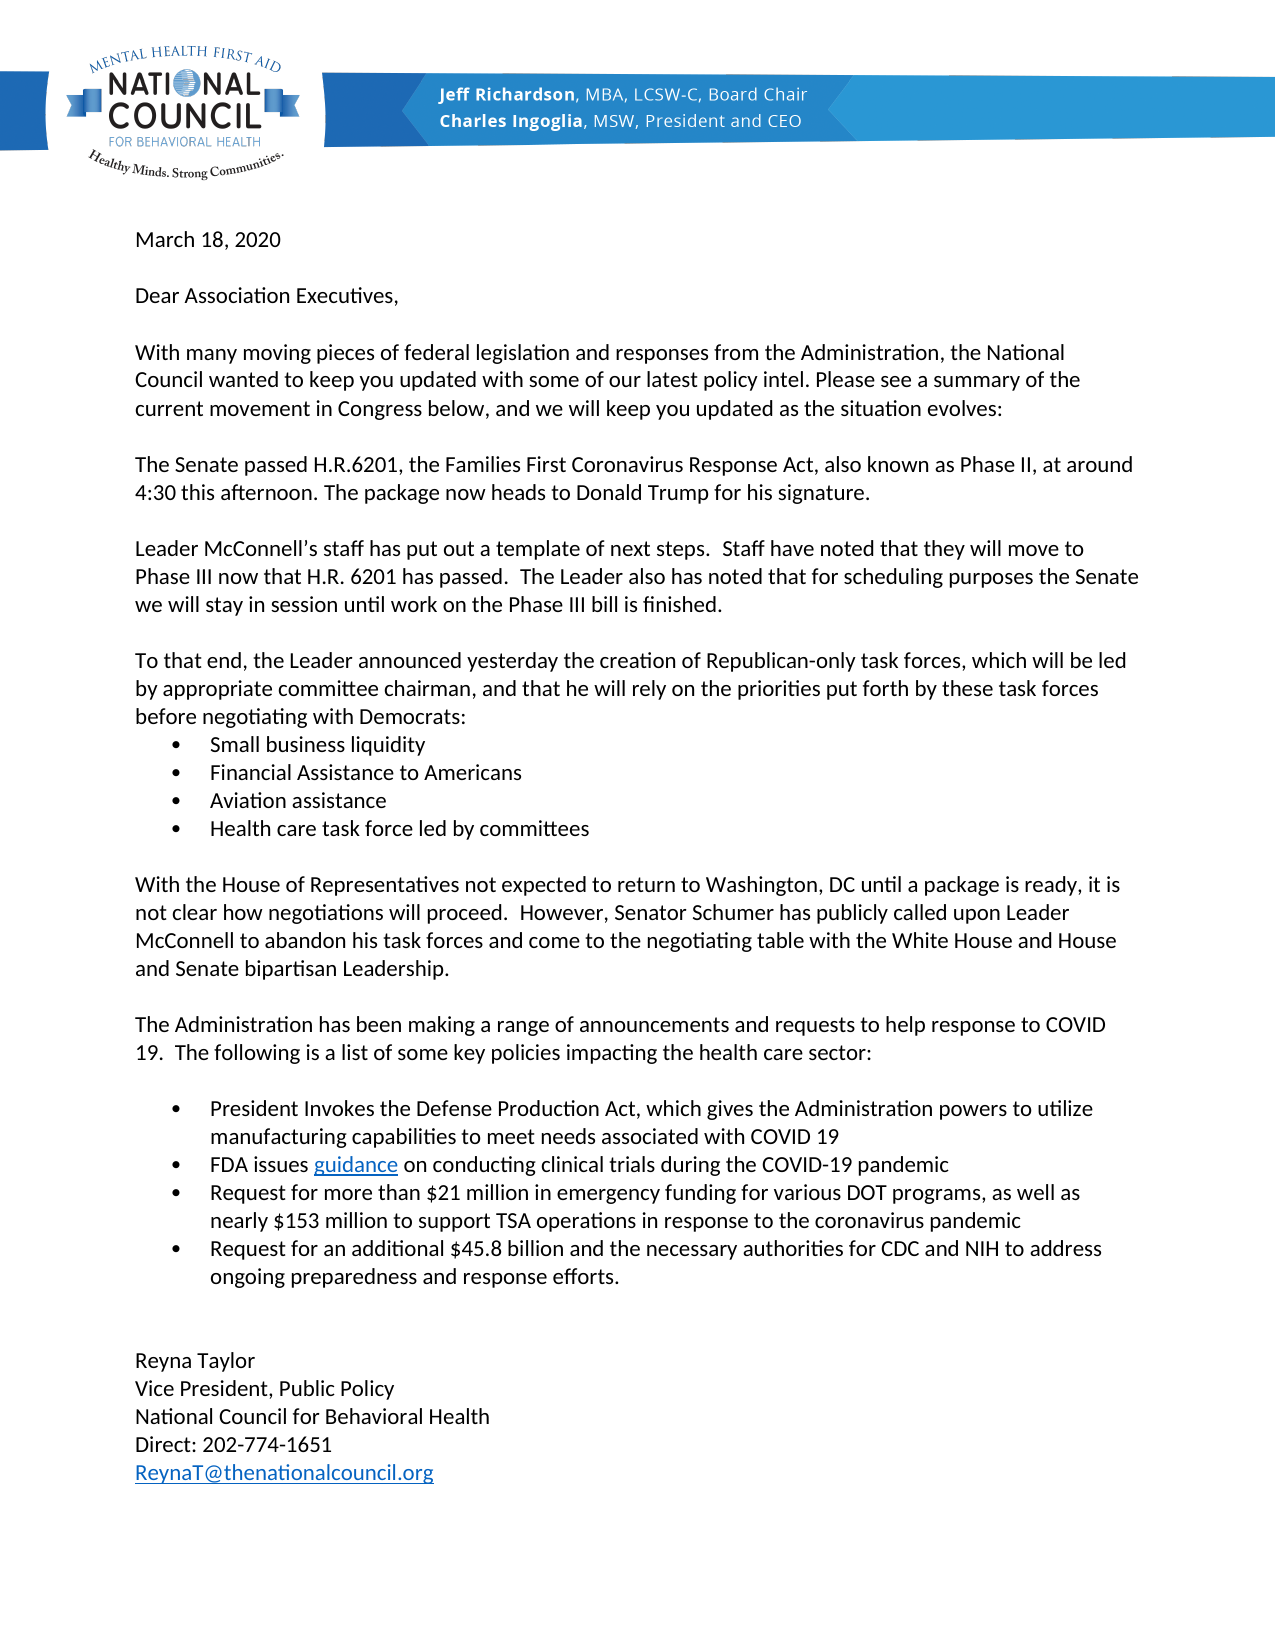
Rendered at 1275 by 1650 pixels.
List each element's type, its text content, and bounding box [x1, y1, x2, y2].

list Financial Assistance to Americans [172, 758, 1140, 786]
text Leader McConnell’s staff has put out a template of next steps. Staff have noted that they will move to Phase III now that H.R. 6201 has passed. The Leader also has noted that for scheduling purposes the Senate we will stay in session until work on the Phase III bill is finished. [135, 534, 1140, 618]
list President Invokes the Defense Production Act, which gives the Administration powers to utilize manufacturing capabilities to meet needs associated with COVID 19 [172, 1094, 1140, 1150]
text The Senate passed H.R.6201, the Families First Coronavirus Response Act, also known as Phase II, at around 4:30 this afternoon. The package now heads to Donald Trump for his signature. [135, 450, 1140, 506]
list Aviation assistance [172, 786, 1140, 814]
text March 18, 2020 [135, 226, 1140, 253]
text Direct: 202-774-1651 [135, 1430, 1140, 1458]
text Dear Association Executives, [135, 282, 1140, 309]
list Health care task force led by committees [172, 814, 1140, 842]
text With many moving pieces of federal legislation and responses from the Administration, the National Council wanted to keep you updated with some of our latest policy intel. Please see a summary of the current movement in Congress below, and we will keep you updated as the situation evolves: [135, 338, 1140, 422]
text National Council for Behavioral Health [135, 1402, 1140, 1430]
text ReynaT@thenationalcouncil.org [135, 1458, 1140, 1486]
text The Administration has been making a range of announcements and requests to help response to COVID 19. The following is a list of some key policies impacting the health care sector: [135, 1010, 1140, 1066]
text With the House of Representatives not expected to return to Washington, DC until a package is ready, it is not clear how negotiations will proceed. However, Senator Schumer has publicly called upon Leader McConnell to abandon his task forces and come to the negotiating table with the White House and House and Senate bipartisan Leadership. [135, 870, 1140, 982]
list FDA issues guidance on conducting clinical trials during the COVID-19 pandemic [172, 1150, 1140, 1178]
list Request for more than $21 million in emergency funding for various DOT programs, as well as nearly $153 million to support TSA operations in response to the coronavirus pandemic [172, 1178, 1140, 1234]
list Request for an additional $45.8 billion and the necessary authorities for CDC and NIH to address ongoing preparedness and response efforts. [172, 1234, 1140, 1290]
text To that end, the Leader announced yesterday the creation of Republican-only task forces, which will be led by appropriate committee chairman, and that he will rely on the priorities put forth by these task forces before negotiating with Democrats: [135, 646, 1140, 730]
list Small business liquidity [172, 730, 1140, 758]
picture [0, 18, 1275, 207]
text Vice President, Public Policy [135, 1374, 1140, 1402]
text Reyna Taylor [135, 1346, 1140, 1374]
